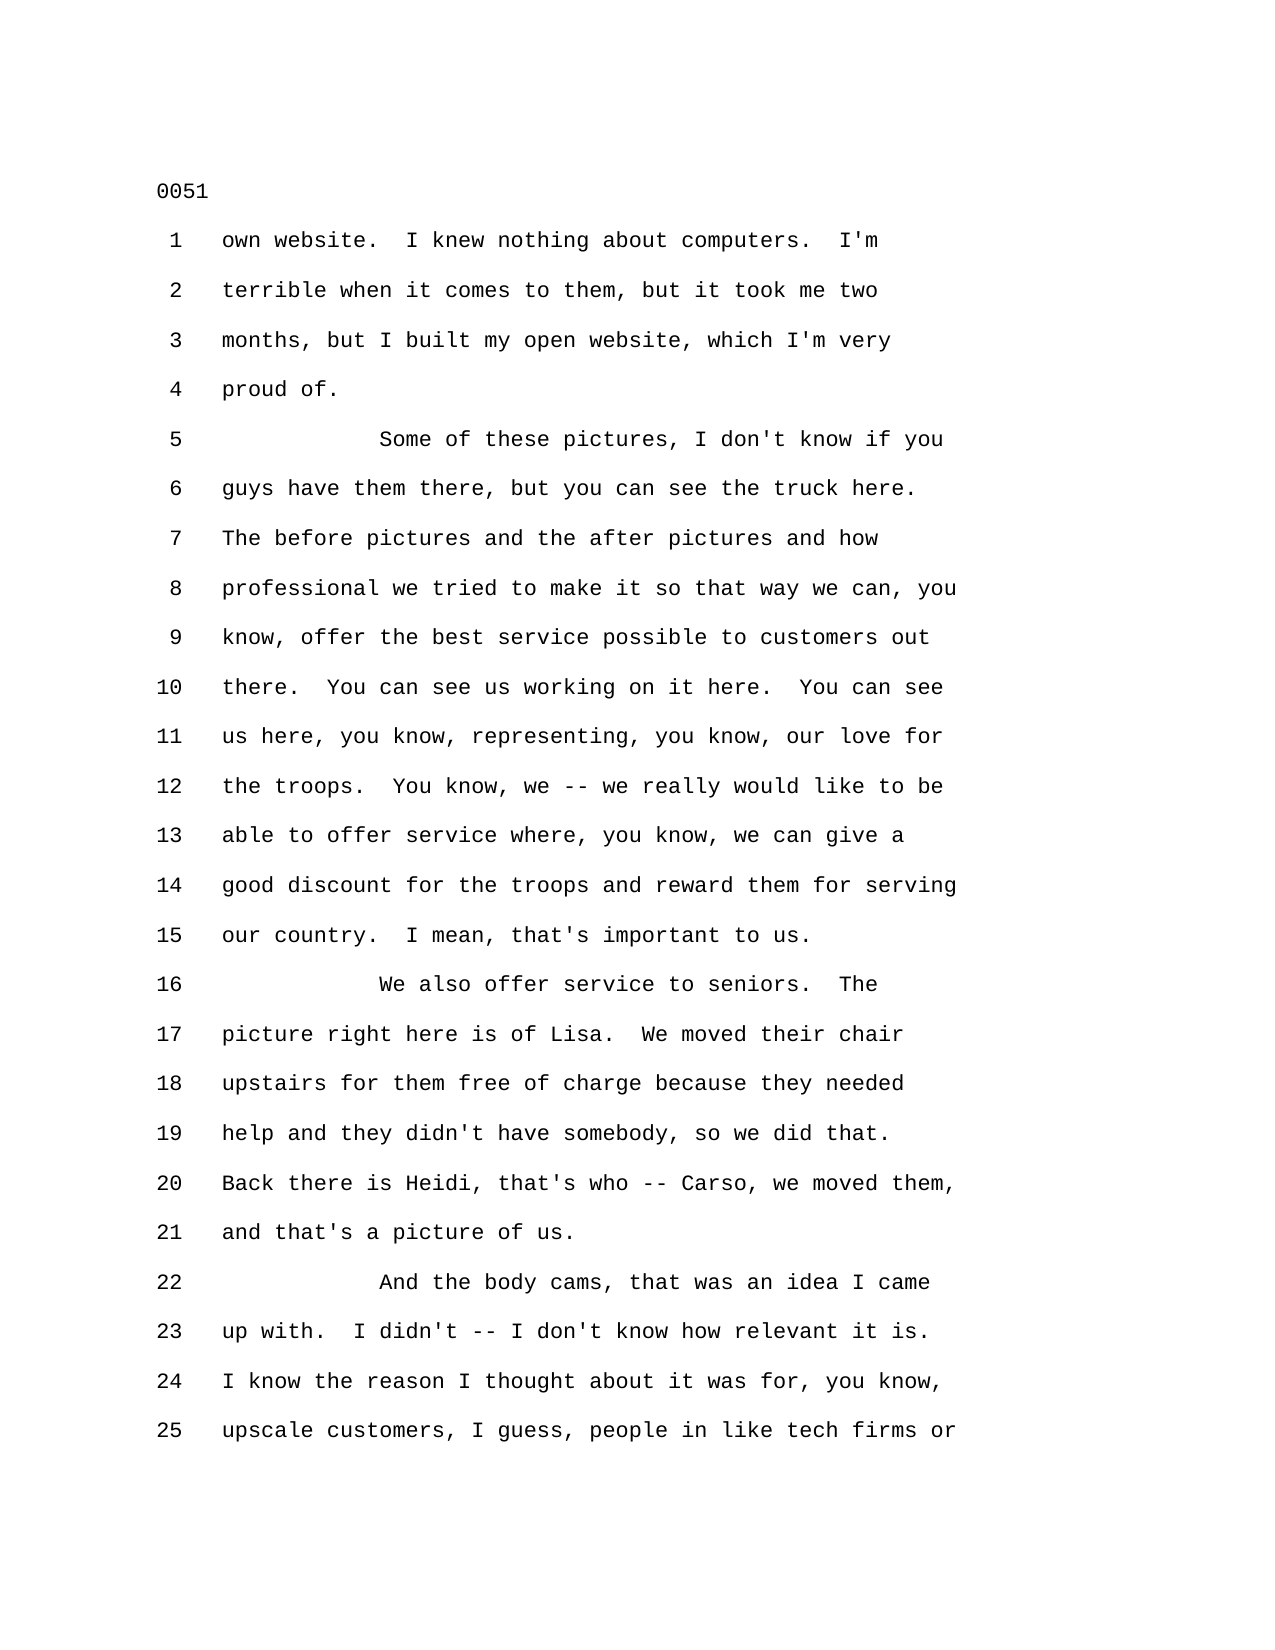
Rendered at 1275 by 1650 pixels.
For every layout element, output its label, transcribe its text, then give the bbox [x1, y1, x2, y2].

text 20 Back there is Heidi, that's who -- Carso, we moved them, [156, 1172, 1119, 1196]
text 24 I know the reason I thought about it was for, you know, [156, 1370, 1119, 1395]
text 23 up with. I didn't -- I don't know how relevant it is. [156, 1320, 1119, 1345]
text 19 help and they didn't have somebody, so we did that. [156, 1122, 1119, 1147]
text 11 us here, you know, representing, you know, our love for [156, 725, 1119, 750]
text 5 Some of these pictures, I don't know if you [156, 428, 1119, 453]
text 7 The before pictures and the after pictures and how [156, 527, 1119, 552]
text 8 professional we tried to make it so that way we can, you [156, 577, 1119, 601]
text 4 proud of. [156, 378, 1119, 403]
text 9 know, offer the best service possible to customers out [156, 626, 1119, 651]
text 25 upscale customers, I guess, people in like tech firms or [156, 1419, 1119, 1444]
text 18 upstairs for them free of charge because they needed [156, 1072, 1119, 1097]
text 21 and that's a picture of us. [156, 1221, 1119, 1246]
text 1 own website. I knew nothing about computers. I'm [156, 229, 1119, 254]
text 14 good discount for the troops and reward them for serving [156, 874, 1119, 899]
text 0051 [156, 180, 1119, 205]
text 3 months, but I built my open website, which I'm very [156, 329, 1119, 353]
text 13 able to offer service where, you know, we can give a [156, 824, 1119, 849]
text 22 And the body cams, that was an idea I came [156, 1271, 1119, 1296]
text 15 our country. I mean, that's important to us. [156, 924, 1119, 948]
text 2 terrible when it comes to them, but it took me two [156, 279, 1119, 304]
text 10 there. You can see us working on it here. You can see [156, 676, 1119, 701]
text 12 the troops. You know, we -- we really would like to be [156, 775, 1119, 800]
text 6 guys have them there, but you can see the truck here. [156, 477, 1119, 502]
text 16 We also offer service to seniors. The [156, 973, 1119, 998]
text 17 picture right here is of Lisa. We moved their chair [156, 1023, 1119, 1048]
